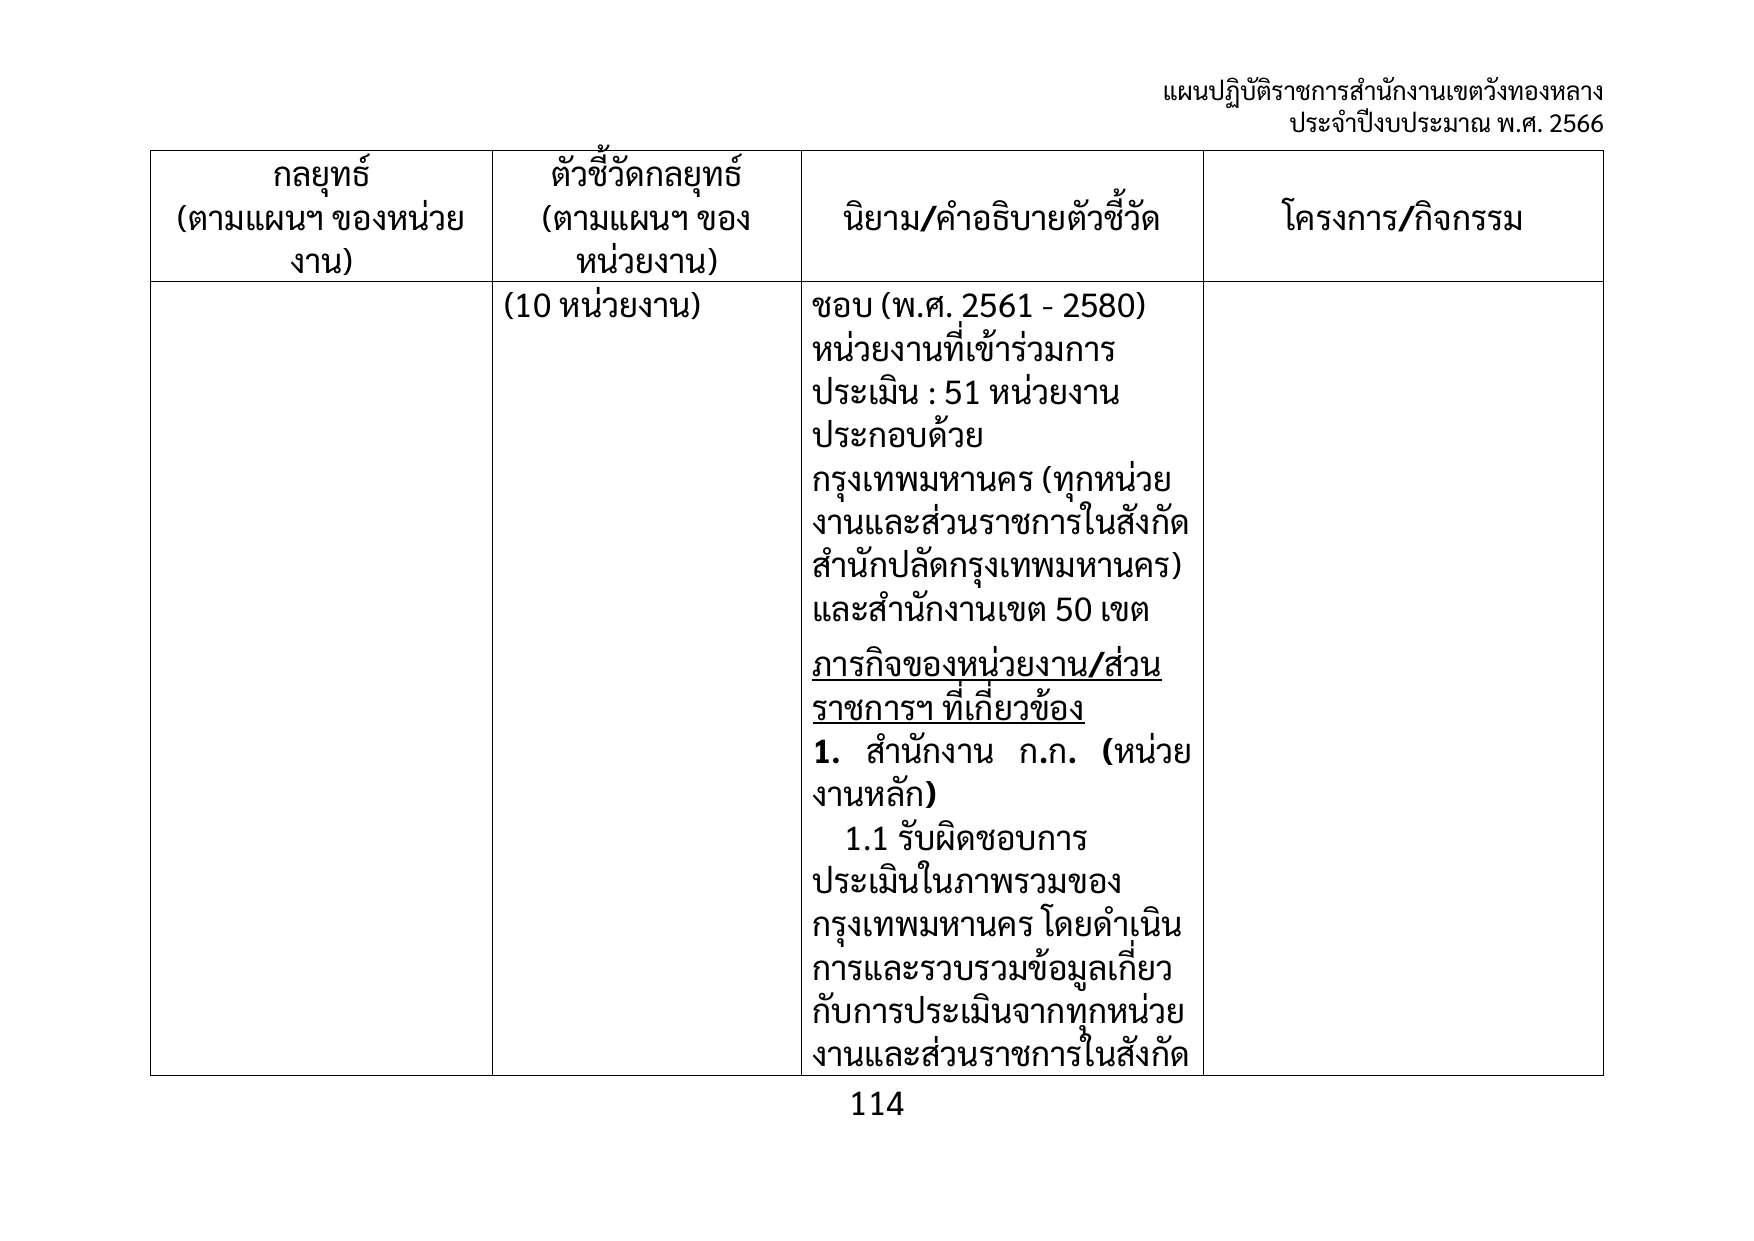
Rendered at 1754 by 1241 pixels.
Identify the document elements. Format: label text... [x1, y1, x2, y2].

table_header ตัวชี้วัดกลยุทธ์ (ตามแผนฯ ของหน่วยงาน) [493, 151, 801, 281]
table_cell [493, 282, 801, 1074]
table_header โครงการ/กิจกรรม [1204, 151, 1603, 281]
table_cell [151, 282, 492, 1074]
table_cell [802, 282, 1203, 1074]
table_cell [1204, 282, 1603, 1074]
table_header กลยุทธ์ (ตามแผนฯ ของหน่วยงาน) [151, 151, 492, 281]
table_header นิยาม/คำอธิบายตัวชี้วัด [802, 151, 1203, 281]
